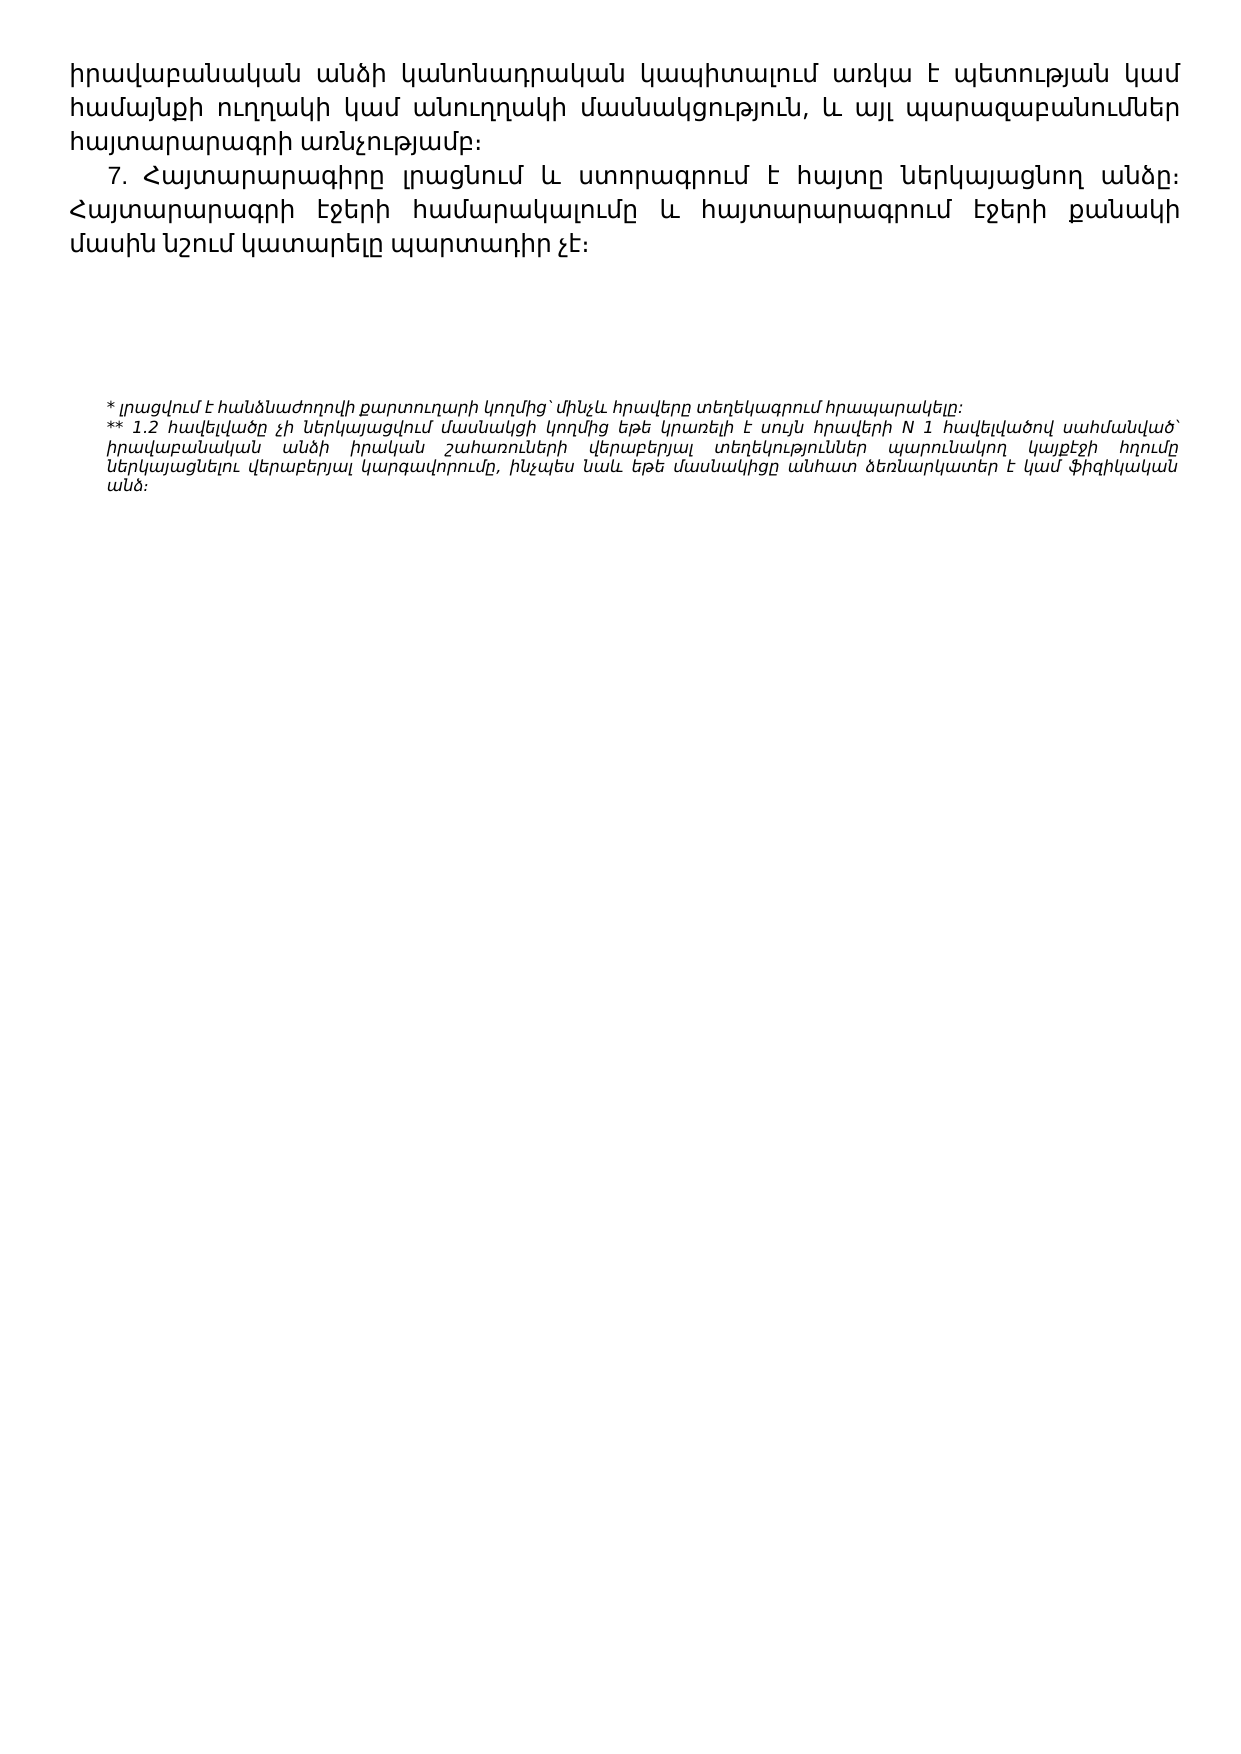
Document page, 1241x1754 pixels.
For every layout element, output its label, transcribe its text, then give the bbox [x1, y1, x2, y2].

text ** 1.2 հավելվածը չի ներկայացվում մասնակցի կողմից եթե կրառելի է սույն հրավերի N 1 հավելվածով սահմանված՝ իրավաբանական անձի իրական շահառուների վերաբերյալ տեղեկություններ պարունակող կայքէջի հղումը ներկայացնելու վերաբերյալ կարգավորումը, ինչպես նաև եթե մասնակիցը անհատ ձեռնարկատեր է կամ ֆիզիկական անձ։ [107, 418, 1181, 496]
text * լրացվում է հանձնաժողովի քարտուղարի կողմից` մինչև հրավերը տեղեկագրում հրապարակելը: [107, 396, 1181, 418]
list Հայտարարագիրը լրացնում և ստորագրում է հայտը ներկայացնող անձը։ Հայտարարագրի էջերի համարակալումը և հայտարարագրում էջերի քանակի մասին նշում կատարելը պարտադիր չէ։ [69, 158, 1181, 260]
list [69, 56, 1181, 158]
